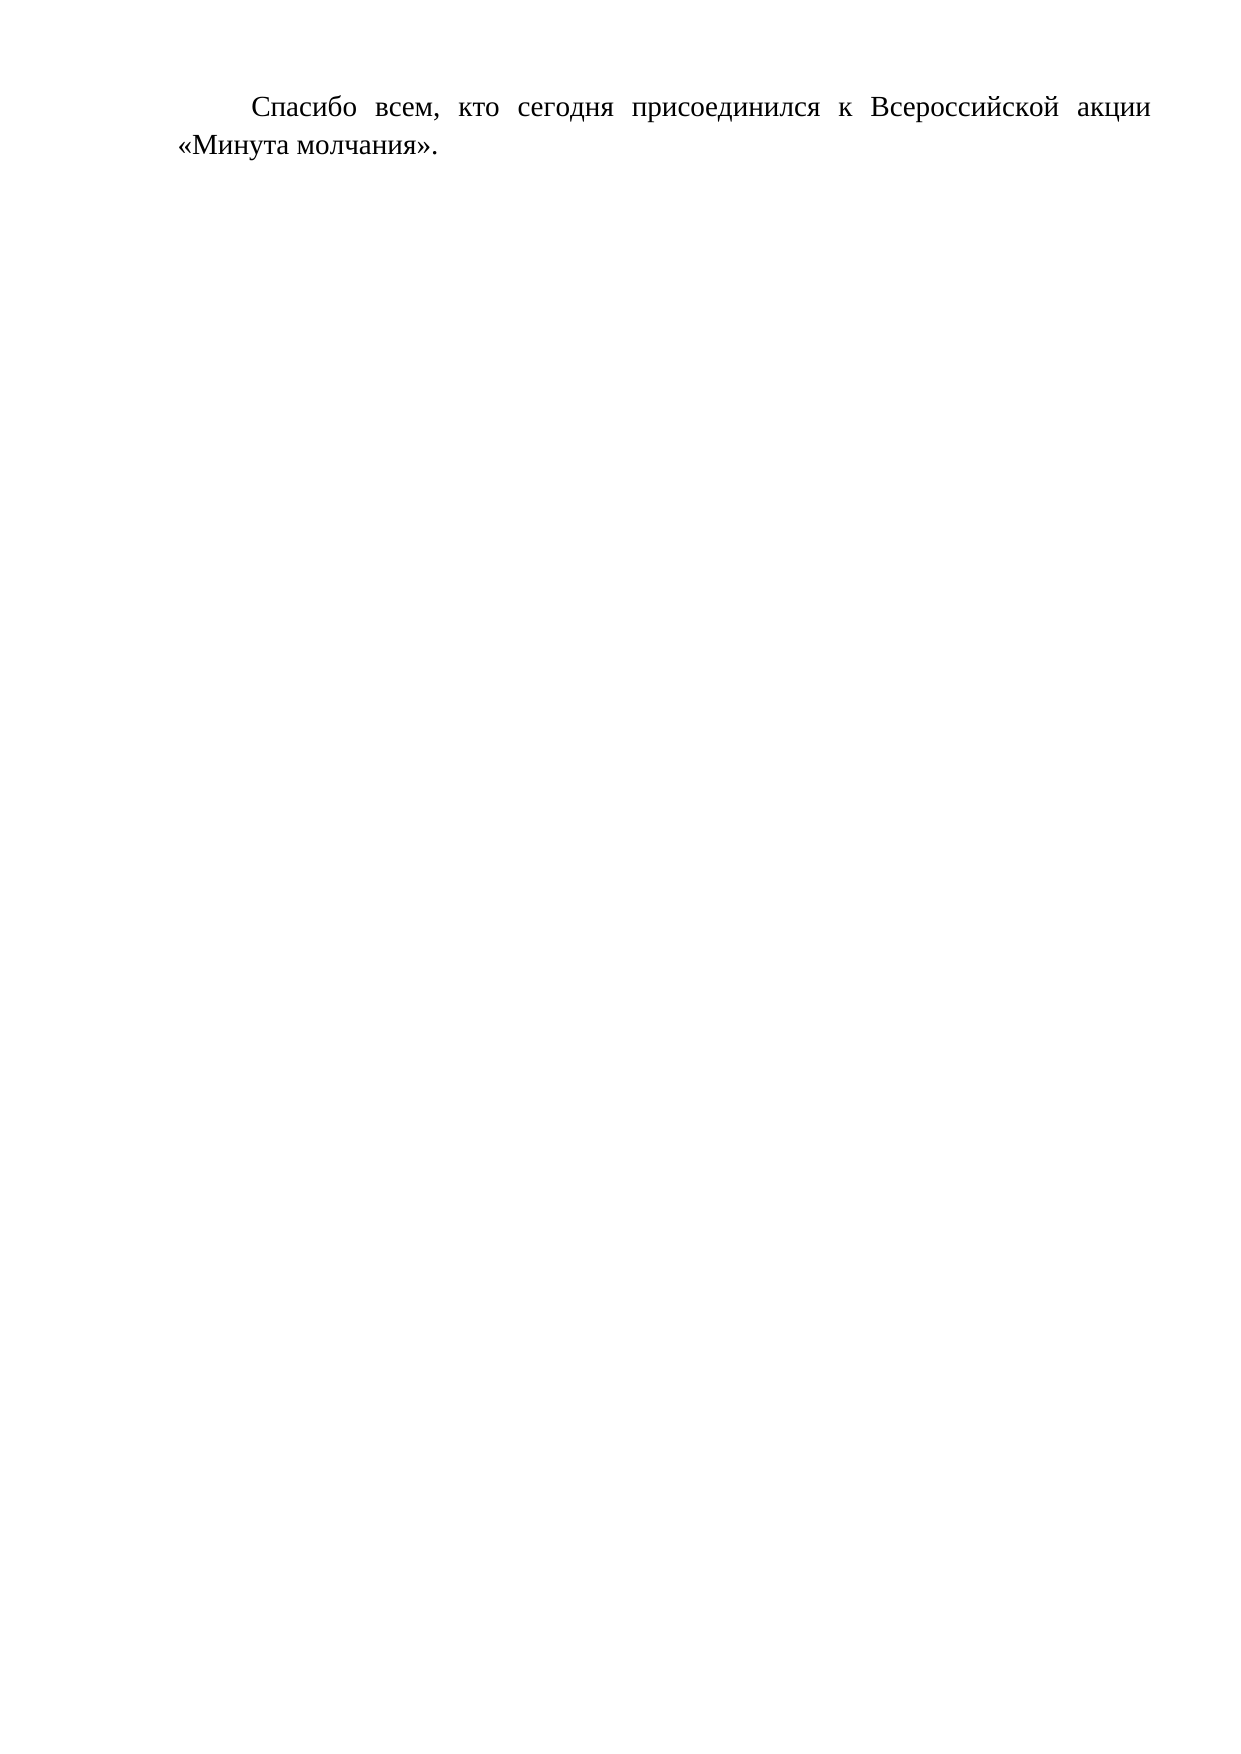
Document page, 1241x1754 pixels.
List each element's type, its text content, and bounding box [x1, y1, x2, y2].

text Спасибо всем, кто сегодня присоединился к Всероссийской акции «Минута молчания». [177, 89, 1152, 161]
